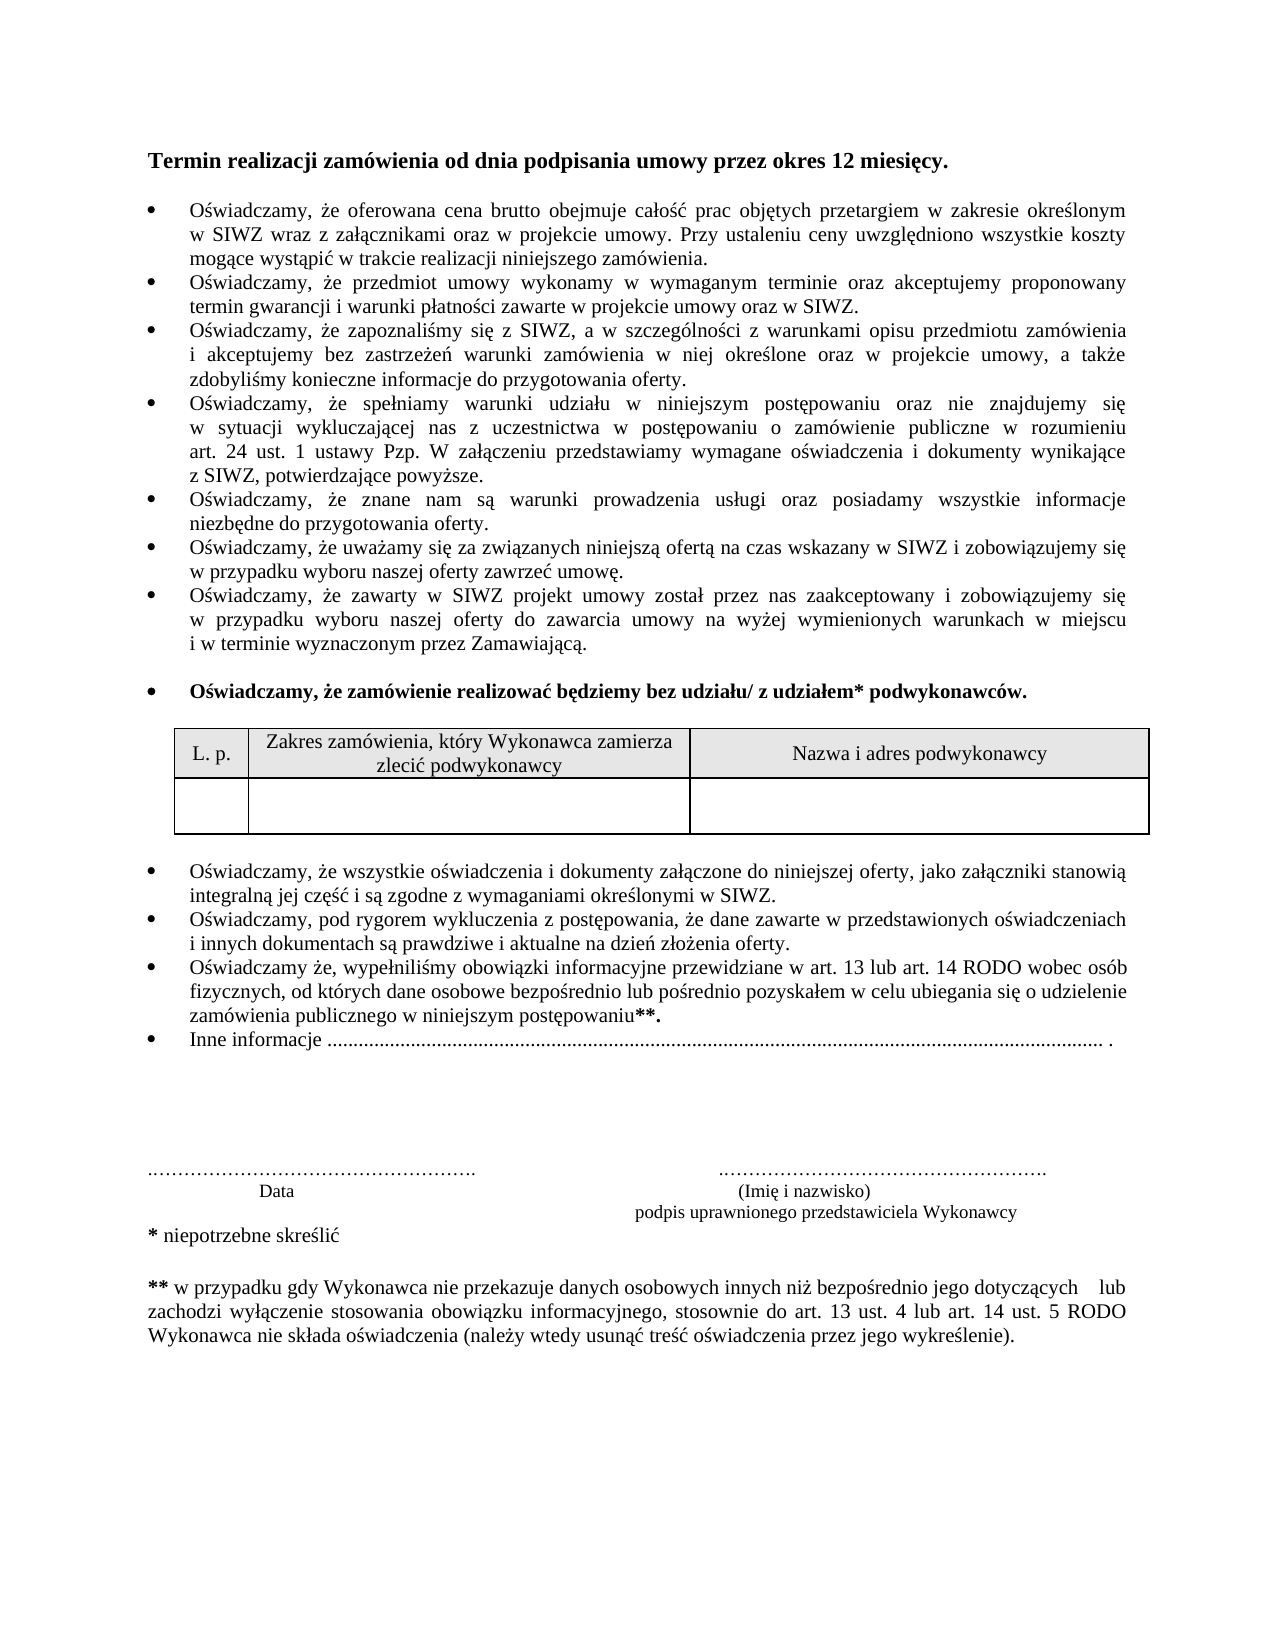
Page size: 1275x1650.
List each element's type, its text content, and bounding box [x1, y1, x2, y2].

text Data (Imię i nazwisko) podpis uprawnionego przedstawiciela Wykonawcy [221, 1180, 1127, 1223]
list Oświadczamy, że wszystkie oświadczenia i dokumenty załączone do niniejszej oferty, jako załączniki stanowią integralną jej część i są zgodne z wymaganiami określonymi w SIWZ. [148, 859, 1127, 907]
list Oświadczamy, że przedmiot umowy wykonamy w wymaganym terminie oraz akceptujemy proponowany termin gwarancji i warunki płatności zawarte w projekcie umowy oraz w SIWZ. [148, 270, 1127, 318]
table_header Zakres zamówienia, który Wykonawca zamierza zlecić podwykonawcy [249, 729, 689, 777]
list Inne informacje ..................................................................................................................................................... . [148, 1027, 1127, 1051]
list Oświadczamy, że spełniamy warunki udziału w niniejszym postępowaniu oraz nie znajdujemy się w sytuacji wykluczającej nas z uczestnictwa w postępowaniu o zamówienie publiczne w rozumieniu art. 24 ust. 1 ustawy Pzp. W załączeniu przedstawiamy wymagane oświadczenia i dokumenty wynikające z SIWZ, potwierdzające powyższe. [148, 391, 1127, 487]
text ** w przypadku gdy Wykonawca nie przekazuje danych osobowych innych niż bezpośrednio jego dotyczących lub zachodzi wyłączenie stosowania obowiązku informacyjnego, stosownie do art. 13 ust. 4 lub art. 14 ust. 5 RODO Wykonawca nie składa oświadczenia (należy wtedy usunąć treść oświadczenia przez jego wykreślenie). [148, 1275, 1127, 1347]
table_cell [691, 779, 1148, 833]
table_header Nazwa i adres podwykonawcy [691, 729, 1148, 777]
table_cell [175, 779, 248, 833]
text .……………………………………………. .……………………………………………. [148, 1158, 1127, 1180]
list Oświadczamy że, wypełniliśmy obowiązki informacyjne przewidziane w art. 13 lub art. 14 RODO wobec osób fizycznych, od których dane osobowe bezpośrednio lub pośrednio pozyskałem w celu ubiegania się o udzielenie zamówienia publicznego w niniejszym postępowaniu**. [148, 955, 1127, 1027]
text * niepotrzebne skreślić [148, 1223, 1127, 1247]
text Termin realizacji zamówienia od dnia podpisania umowy przez okres 12 miesięcy. [148, 148, 1127, 174]
list Oświadczamy, że zamówienie realizować będziemy bez udziału/ z udziałem* podwykonawców. [148, 679, 1127, 703]
table_cell [249, 779, 689, 833]
list Oświadczamy, że znane nam są warunki prowadzenia usługi oraz posiadamy wszystkie informacje niezbędne do przygotowania oferty. [148, 487, 1127, 535]
table_header L. p. [175, 729, 248, 777]
list Oświadczamy, że oferowana cena brutto obejmuje całość prac objętych przetargiem w zakresie określonym w SIWZ wraz z załącznikami oraz w projekcie umowy. Przy ustaleniu ceny uwzględniono wszystkie koszty mogące wystąpić w trakcie realizacji niniejszego zamówienia. [148, 198, 1127, 270]
list Oświadczamy, pod rygorem wykluczenia z postępowania, że dane zawarte w przedstawionych oświadczeniach i innych dokumentach są prawdziwe i aktualne na dzień złożenia oferty. [148, 907, 1127, 955]
list Oświadczamy, że zapoznaliśmy się z SIWZ, a w szczególności z warunkami opisu przedmiotu zamówienia i akceptujemy bez zastrzeżeń warunki zamówienia w niej określone oraz w projekcie umowy, a także zdobyliśmy konieczne informacje do przygotowania oferty. [148, 318, 1127, 391]
list Oświadczamy, że zawarty w SIWZ projekt umowy został przez nas zaakceptowany i zobowiązujemy się w przypadku wyboru naszej oferty do zawarcia umowy na wyżej wymienionych warunkach w miejscu i w terminie wyznaczonym przez Zamawiającą. [148, 583, 1127, 655]
list Oświadczamy, że uważamy się za związanych niniejszą ofertą na czas wskazany w SIWZ i zobowiązujemy się w przypadku wyboru naszej oferty zawrzeć umowę. [148, 535, 1127, 583]
